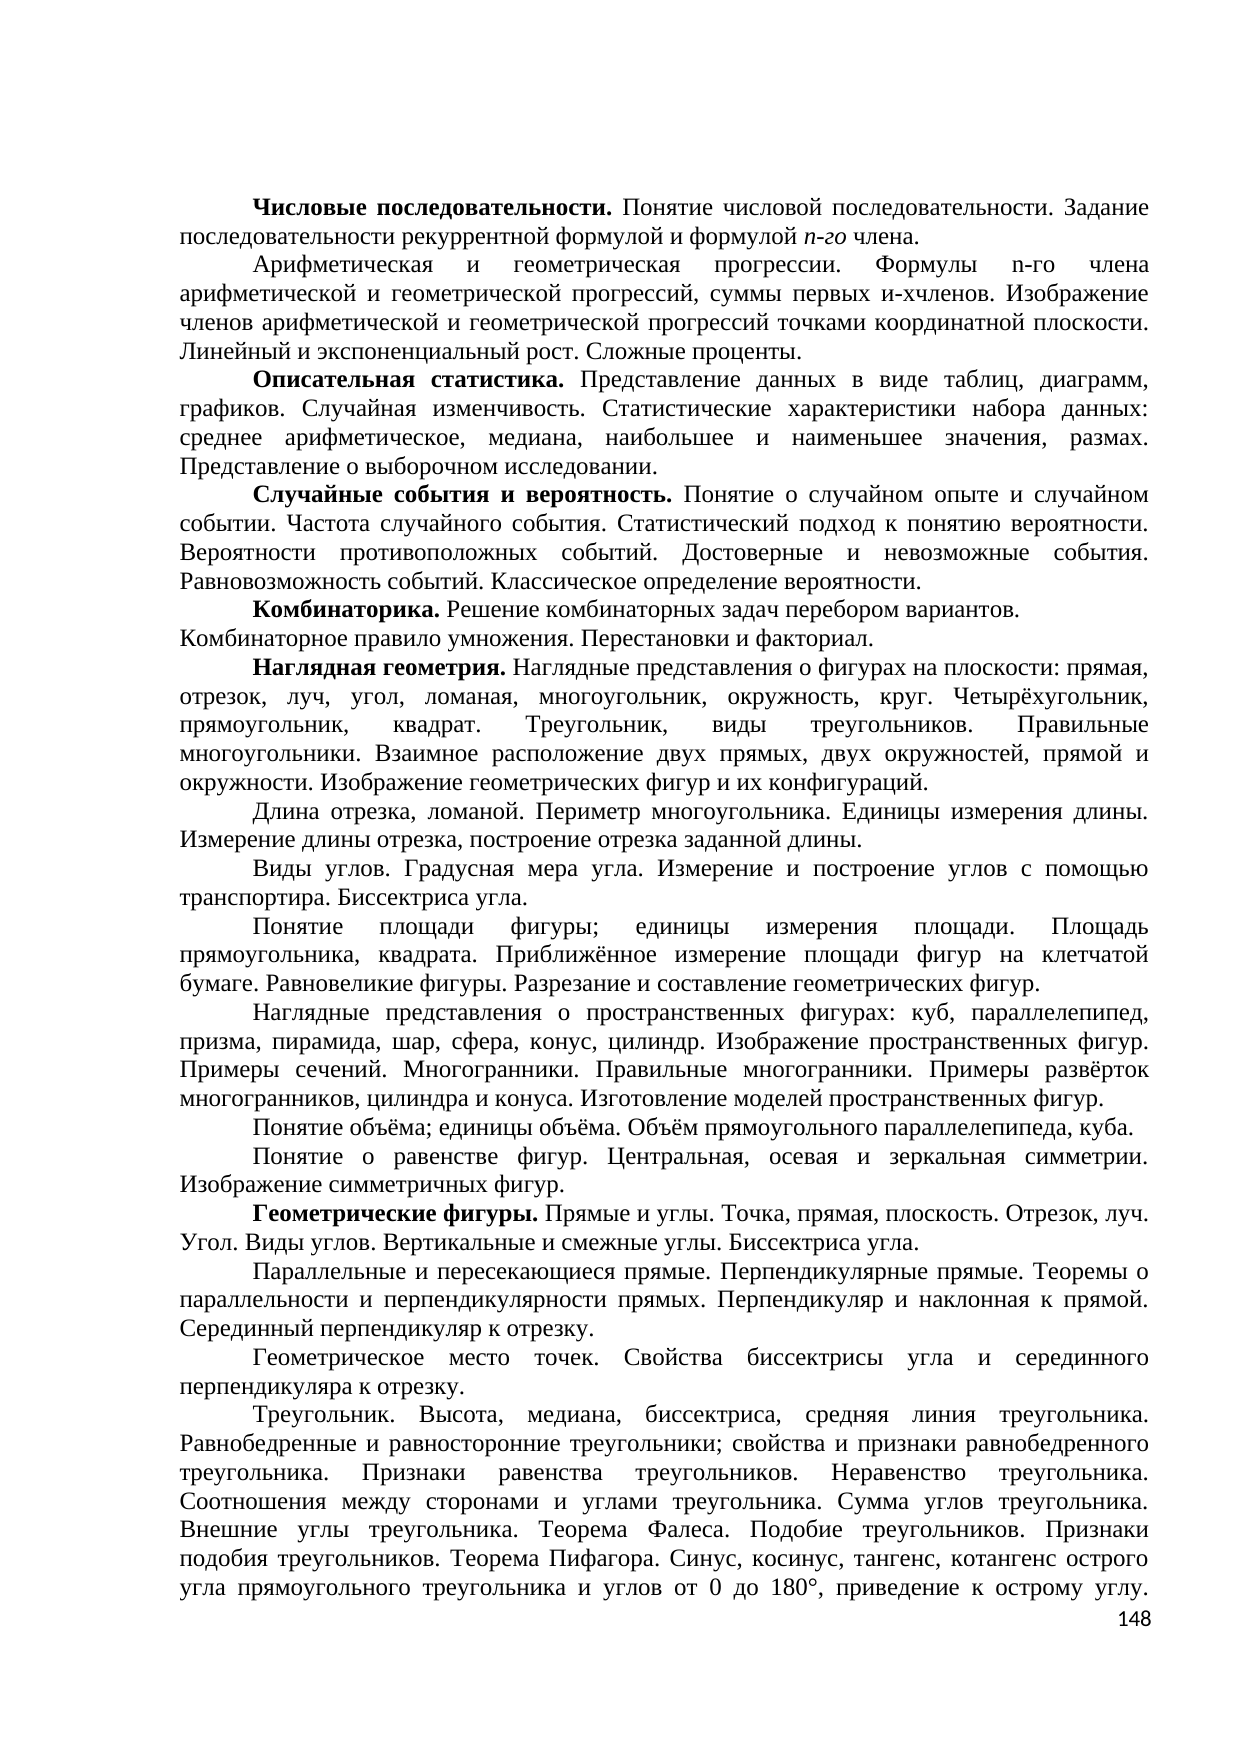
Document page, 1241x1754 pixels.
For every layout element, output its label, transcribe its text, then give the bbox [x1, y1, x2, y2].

text Понятие о равенстве фигур. Центральная, осевая и зеркальная симметрии. Изображение симметричных фигур. [179, 1141, 1149, 1198]
text Случайные события и вероятность. Понятие о случайном опыте и случайном событии. Частота случайного события. Статистический подход к понятию вероятности. Вероятности противоположных событий. Достоверные и невозможные события. Равновозможность событий. Классическое определение вероятности. [179, 479, 1149, 594]
text Геометрическое место точек. Свойства биссектрисы угла и серединного перпендикуляра к отрезку. [179, 1342, 1149, 1399]
text Числовые последовательности. Понятие числовой последовательности. Задание последовательности рекуррентной формулой и формулой n-го члена. [179, 192, 1149, 249]
text Наглядная геометрия. Наглядные представления о фигурах на плоскости: прямая, отрезок, луч, угол, ломаная, многоугольник, окружность, круг. Четырёхугольник, прямоугольник, квадрат. Треугольник, виды треугольников. Правильные многоугольники. Взаимное расположение двух прямых, двух окружностей, прямой и окружности. Изображение геометрических фигур и их конфигураций. [179, 652, 1149, 796]
text Геометрические фигуры. Прямые и углы. Точка, прямая, плоскость. Отрезок, луч. Угол. Виды углов. Вертикальные и смежные углы. Биссектриса угла. [179, 1198, 1149, 1256]
text Описательная статистика. Представление данных в виде таблиц, диаграмм, графиков. Случайная изменчивость. Статистические характеристики набора данных: среднее арифметическое, медиана, наибольшее и наименьшее значения, размах. Представление о выборочном исследовании. [179, 364, 1149, 479]
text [179, 1399, 1149, 1601]
text Параллельные и пересекающиеся прямые. Перпендикулярные прямые. Теоремы о параллельности и перпендикулярности прямых. Перпендикуляр и наклонная к прямой. Серединный перпендикуляр к отрезку. [179, 1256, 1149, 1342]
text Виды углов. Градусная мера угла. Измерение и построение углов с помощью транспортира. Биссектриса угла. [179, 853, 1149, 911]
text Наглядные представления о пространственных фигурах: куб, параллелепипед, призма, пирамида, шар, сфера, конус, цилиндр. Изображение пространственных фигур. Примеры сечений. Многогранники. Правильные многогранники. Примеры развёрток многогранников, цилиндра и конуса. Изготовление моделей пространственных фигур. [179, 997, 1149, 1112]
text Понятие объёма; единицы объёма. Объём прямоугольного параллелепипеда, куба. [179, 1112, 1152, 1141]
text Понятие площади фигуры; единицы измерения площади. Площадь прямоугольника, квадрата. Приближённое измерение площади фигур на клетчатой бумаге. Равновеликие фигуры. Разрезание и составление геометрических фигур. [179, 911, 1149, 997]
text Арифметическая и геометрическая прогрессии. Формулы n-го члена арифметической и геометрической прогрессий, суммы первых и-хчленов. Изображение членов арифметической и геометрической прогрессий точками координатной плоскости. Линейный и экспоненциальный рост. Сложные проценты. [179, 249, 1149, 364]
text Комбинаторное правило умножения. Перестановки и факториал. [179, 623, 1152, 652]
text Длина отрезка, ломаной. Периметр многоугольника. Единицы измерения длины. Измерение длины отрезка, построение отрезка заданной длины. [179, 796, 1149, 853]
text Комбинаторика. Решение комбинаторных задач перебором вариантов. [179, 594, 1152, 623]
